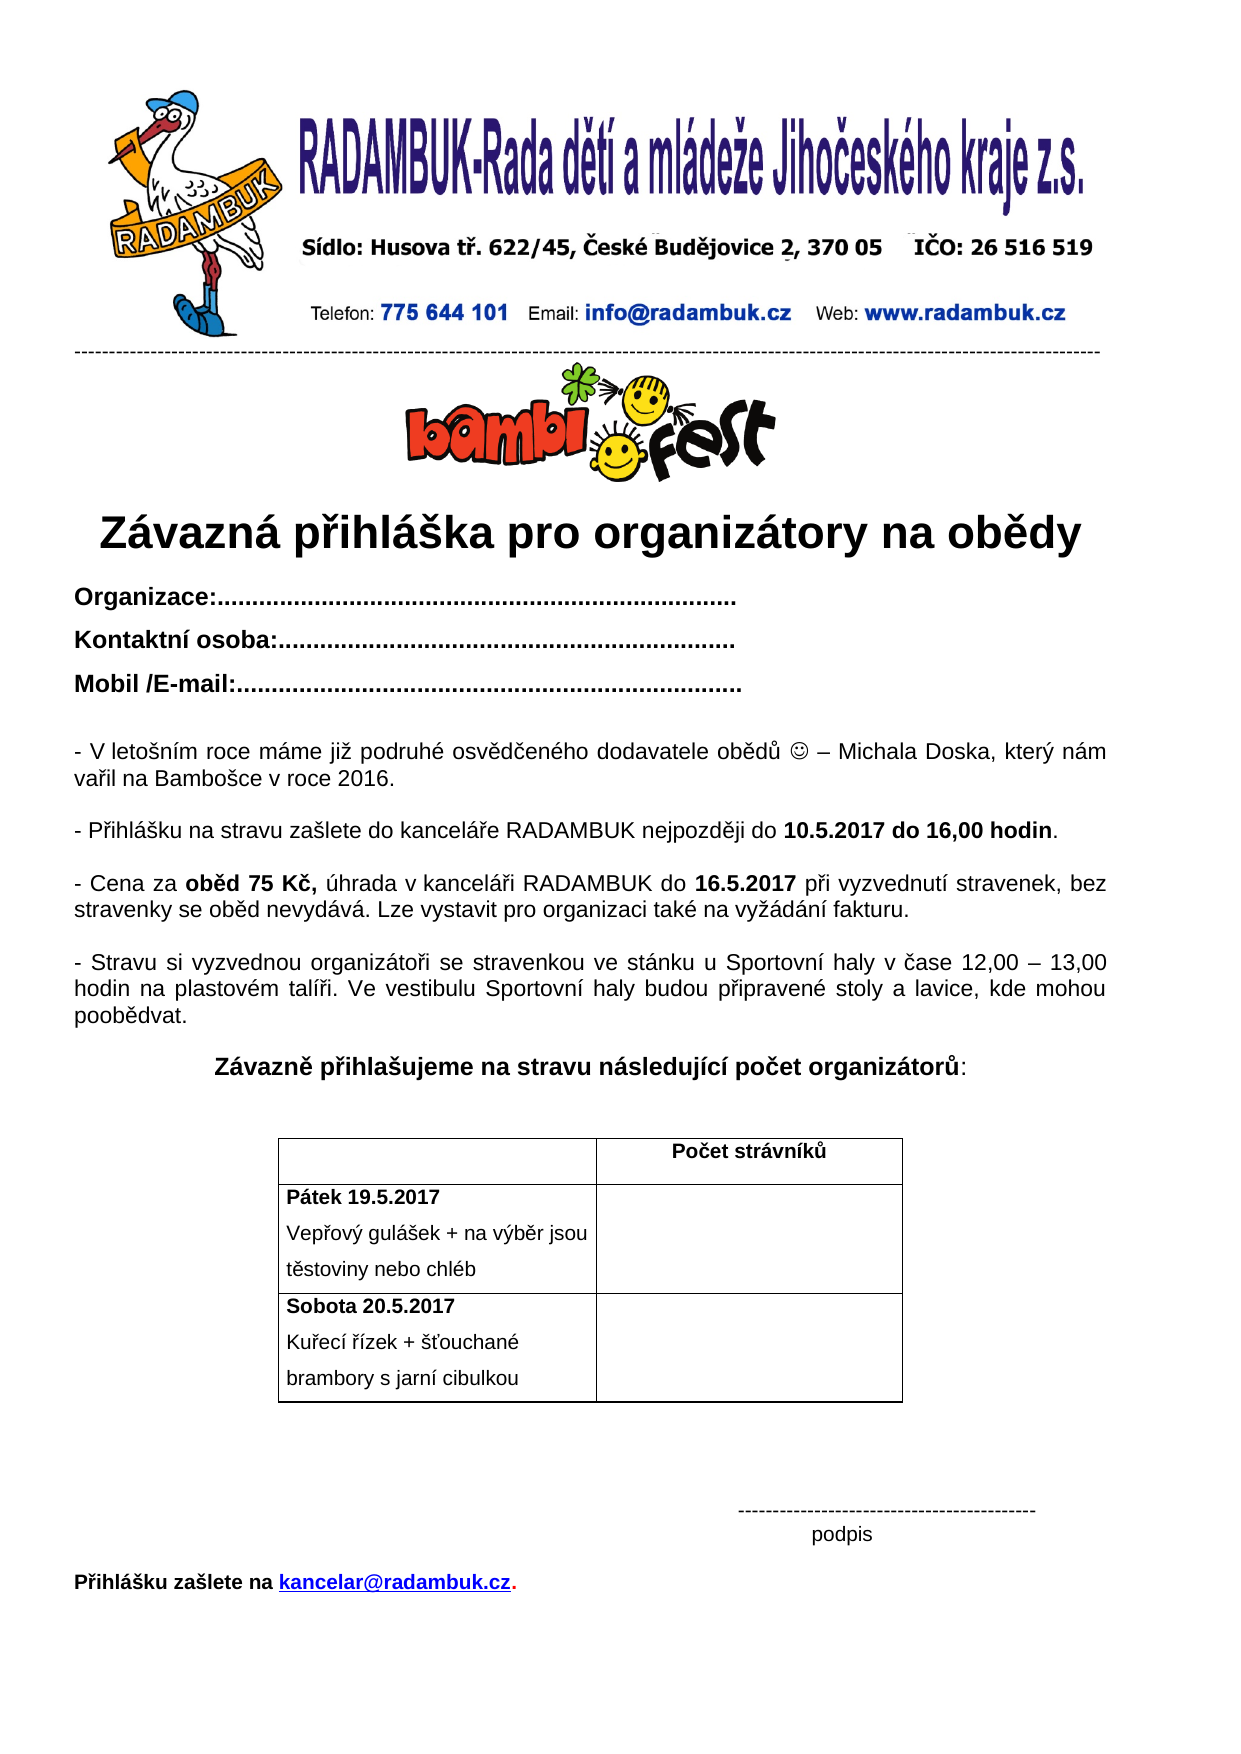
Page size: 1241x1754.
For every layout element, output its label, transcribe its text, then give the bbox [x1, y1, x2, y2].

text - V letošním roce máme již podruhé osvědčeného dodavatele obědů – Michala Doska, který nám vařil na Bambošce v roce 2016. [74, 738, 1107, 791]
table_cell [597, 1185, 902, 1292]
text - Cena za oběd 75 Kč, úhrada v kanceláři RADAMBUK do 16.5.2017 při vyzvednutí stravenek, bez stravenky se oběd nevydává. Lze vystavit pro organizaci také na vyžádání fakturu. [74, 870, 1107, 923]
table_cell [597, 1294, 902, 1401]
subtitle Závazná přihláška pro organizátory na obědy [74, 506, 1107, 558]
text - Stravu si vyzvednou organizátoři se stravenkou ve stánku u Sportovní haly v čase 12,00 – 13,00 hodin na plastovém talíři. Ve vestibulu Sportovní haly budou připravené stoly a lavice, kde mohou poobědvat. [74, 949, 1107, 1028]
picture [73, 73, 1108, 339]
text Kontaktní osoba:.................................................................. [74, 626, 1107, 654]
text Závazně přihlašujeme na stravu následující počet organizátorů: [74, 1052, 1107, 1081]
table_cell Sobota 20.5.2017 Kuřecí řízek + šťouchané brambory s jarní cibulkou [279, 1294, 596, 1401]
text ---------------------------------------------------------------------------------------------------------------------------------------------------- [74, 339, 1107, 363]
text - Přihlášku na stravu zašlete do kanceláře RADAMBUK nejpozději do 10.5.2017 do 16,00 hodin. [74, 817, 1107, 843]
table_header [279, 1139, 596, 1184]
table_header Počet strávníků [597, 1139, 902, 1184]
text ------------------------------------------- [74, 1498, 1107, 1522]
text podpis [74, 1522, 1107, 1546]
text Organizace:........................................................................... [74, 582, 1107, 611]
text Přihlášku zašlete na kancelar@radambuk.cz. [74, 1570, 1107, 1594]
text Mobil /E-mail:......................................................................... [74, 669, 1107, 697]
table_cell Pátek 19.5.2017 Vepřový gulášek + na výběr jsou těstoviny nebo chléb [279, 1185, 596, 1292]
picture [405, 362, 776, 482]
